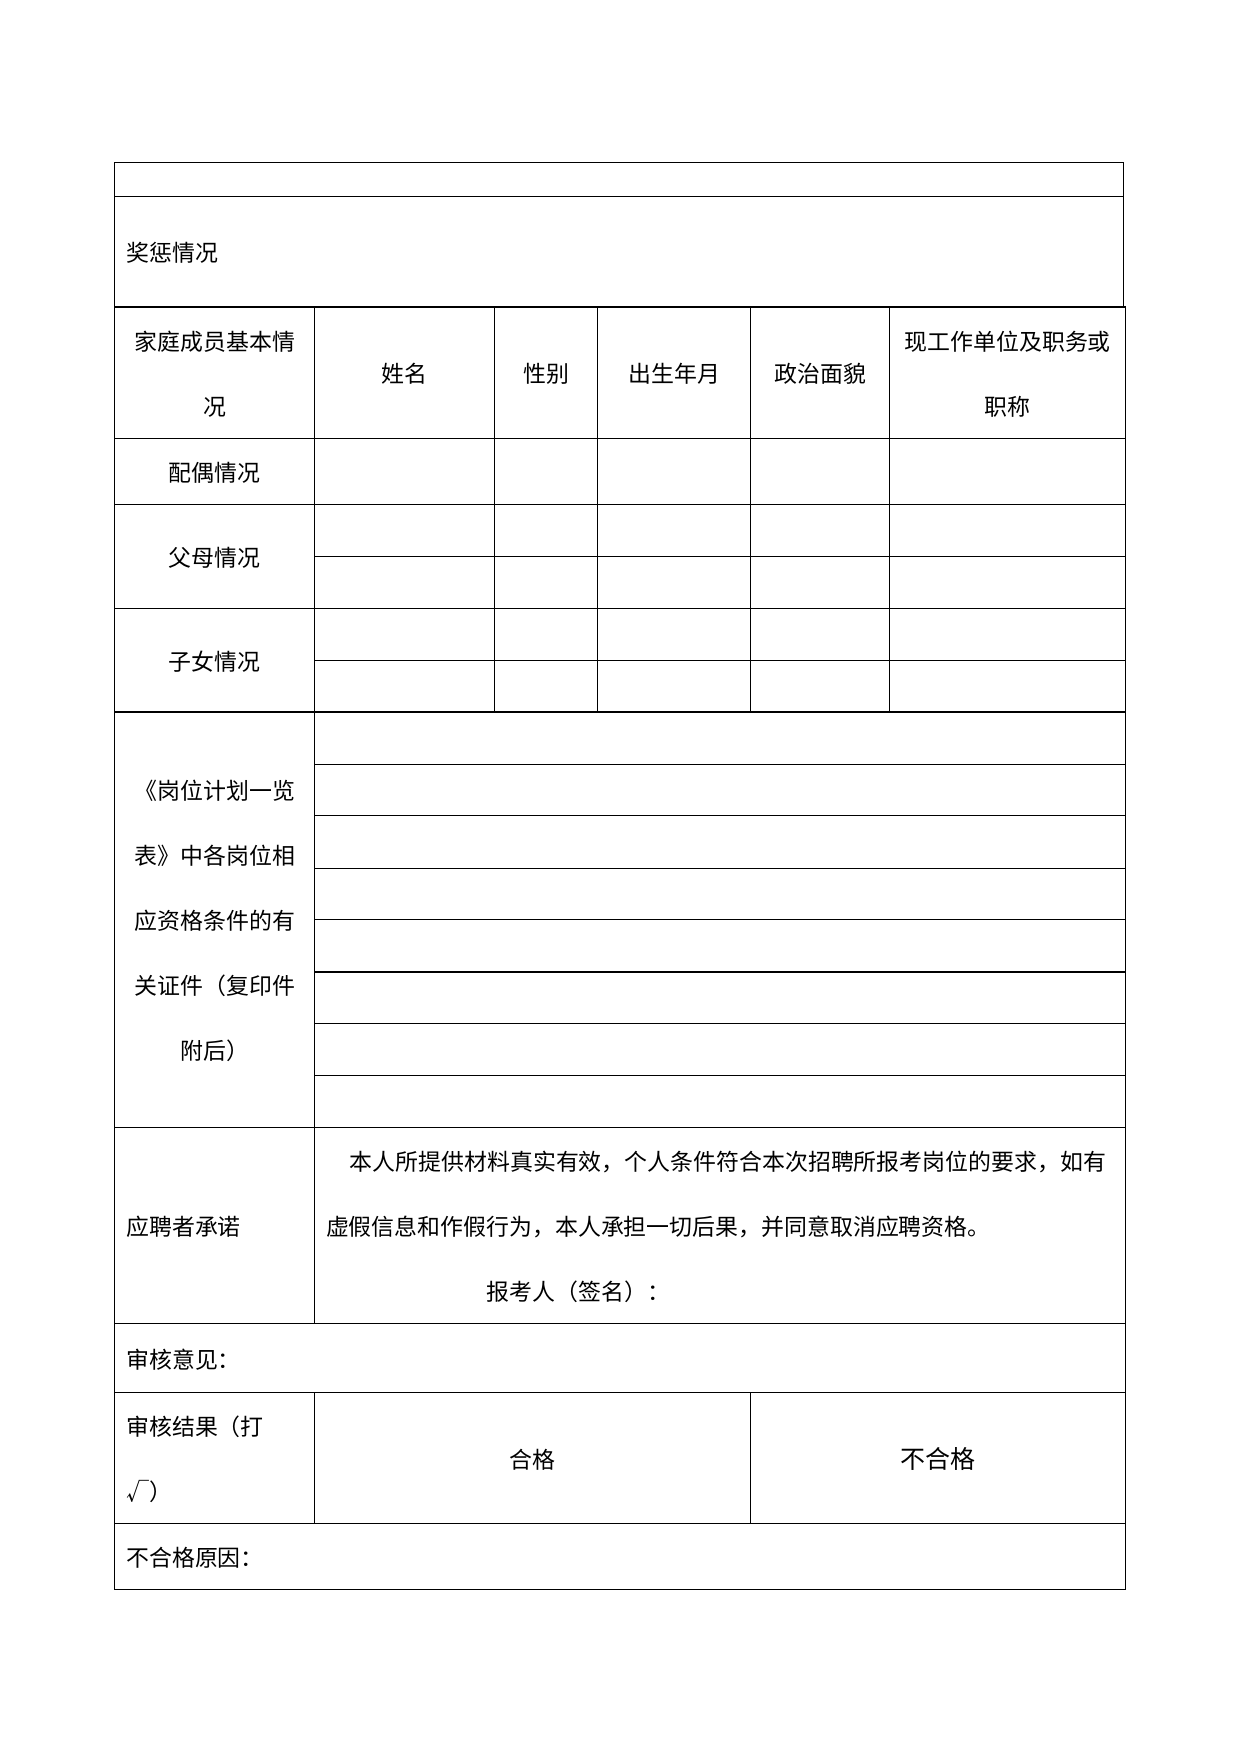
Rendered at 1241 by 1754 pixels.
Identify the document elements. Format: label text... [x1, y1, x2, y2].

table_cell 不合格原因： [115, 1524, 1125, 1589]
table_cell 现工作单位及职务或职称 [890, 308, 1125, 437]
table_cell [315, 609, 494, 659]
table_cell [495, 609, 597, 659]
table_cell [315, 1076, 1125, 1127]
table_cell [751, 557, 889, 607]
table_cell 本人所提供材料真实有效，个人条件符合本次招聘所报考岗位的要求，如有虚假信息和作假行为，本人承担一切后果，并同意取消应聘资格。 报考人（签名）： [315, 1128, 1125, 1323]
table_cell [598, 439, 750, 503]
table_cell [890, 661, 1125, 711]
table_cell [495, 439, 597, 503]
table_cell 应聘者承诺 [115, 1128, 314, 1323]
table_cell 家庭成员基本情况 [115, 308, 314, 437]
table_cell [495, 661, 597, 711]
table_cell [890, 609, 1125, 659]
table_cell 配偶情况 [115, 439, 314, 503]
table_cell 出生年月 [598, 308, 750, 437]
table_cell 审核结果（打√） [115, 1393, 314, 1523]
table_cell [315, 713, 1125, 763]
table_cell [890, 505, 1125, 556]
table_cell [598, 661, 750, 711]
table_cell [315, 920, 1125, 971]
table_cell 父母情况 [115, 505, 314, 607]
table_cell [315, 661, 494, 711]
table_cell [751, 661, 889, 711]
table_cell 审核意见： [115, 1324, 1125, 1392]
table_cell [315, 869, 1125, 919]
table_cell 子女情况 [115, 609, 314, 711]
table_cell 《岗位计划一览表》中各岗位相应资格条件的有关证件（复印件附后） [115, 713, 314, 1127]
table_cell 奖惩情况 [115, 197, 1123, 306]
table_cell [315, 816, 1125, 867]
table_cell [598, 609, 750, 659]
table_cell [751, 505, 889, 556]
table_cell [315, 1024, 1125, 1075]
table_cell [598, 557, 750, 607]
table_cell [890, 439, 1125, 503]
table_cell 合格 [315, 1393, 750, 1523]
table_cell [315, 439, 494, 503]
table_cell [315, 557, 494, 607]
table_cell 政治面貌 [751, 308, 889, 437]
table_cell 姓名 [315, 308, 494, 437]
table_cell [495, 557, 597, 607]
table_cell [315, 765, 1125, 815]
table_cell 不合格 [751, 1393, 1125, 1523]
table_cell [751, 609, 889, 659]
table_cell [495, 505, 597, 556]
table_cell [315, 505, 494, 556]
table_cell [315, 973, 1125, 1023]
table_cell [890, 557, 1125, 607]
table_cell 性别 [495, 308, 597, 437]
table_cell [598, 505, 750, 556]
table_cell [751, 439, 889, 503]
